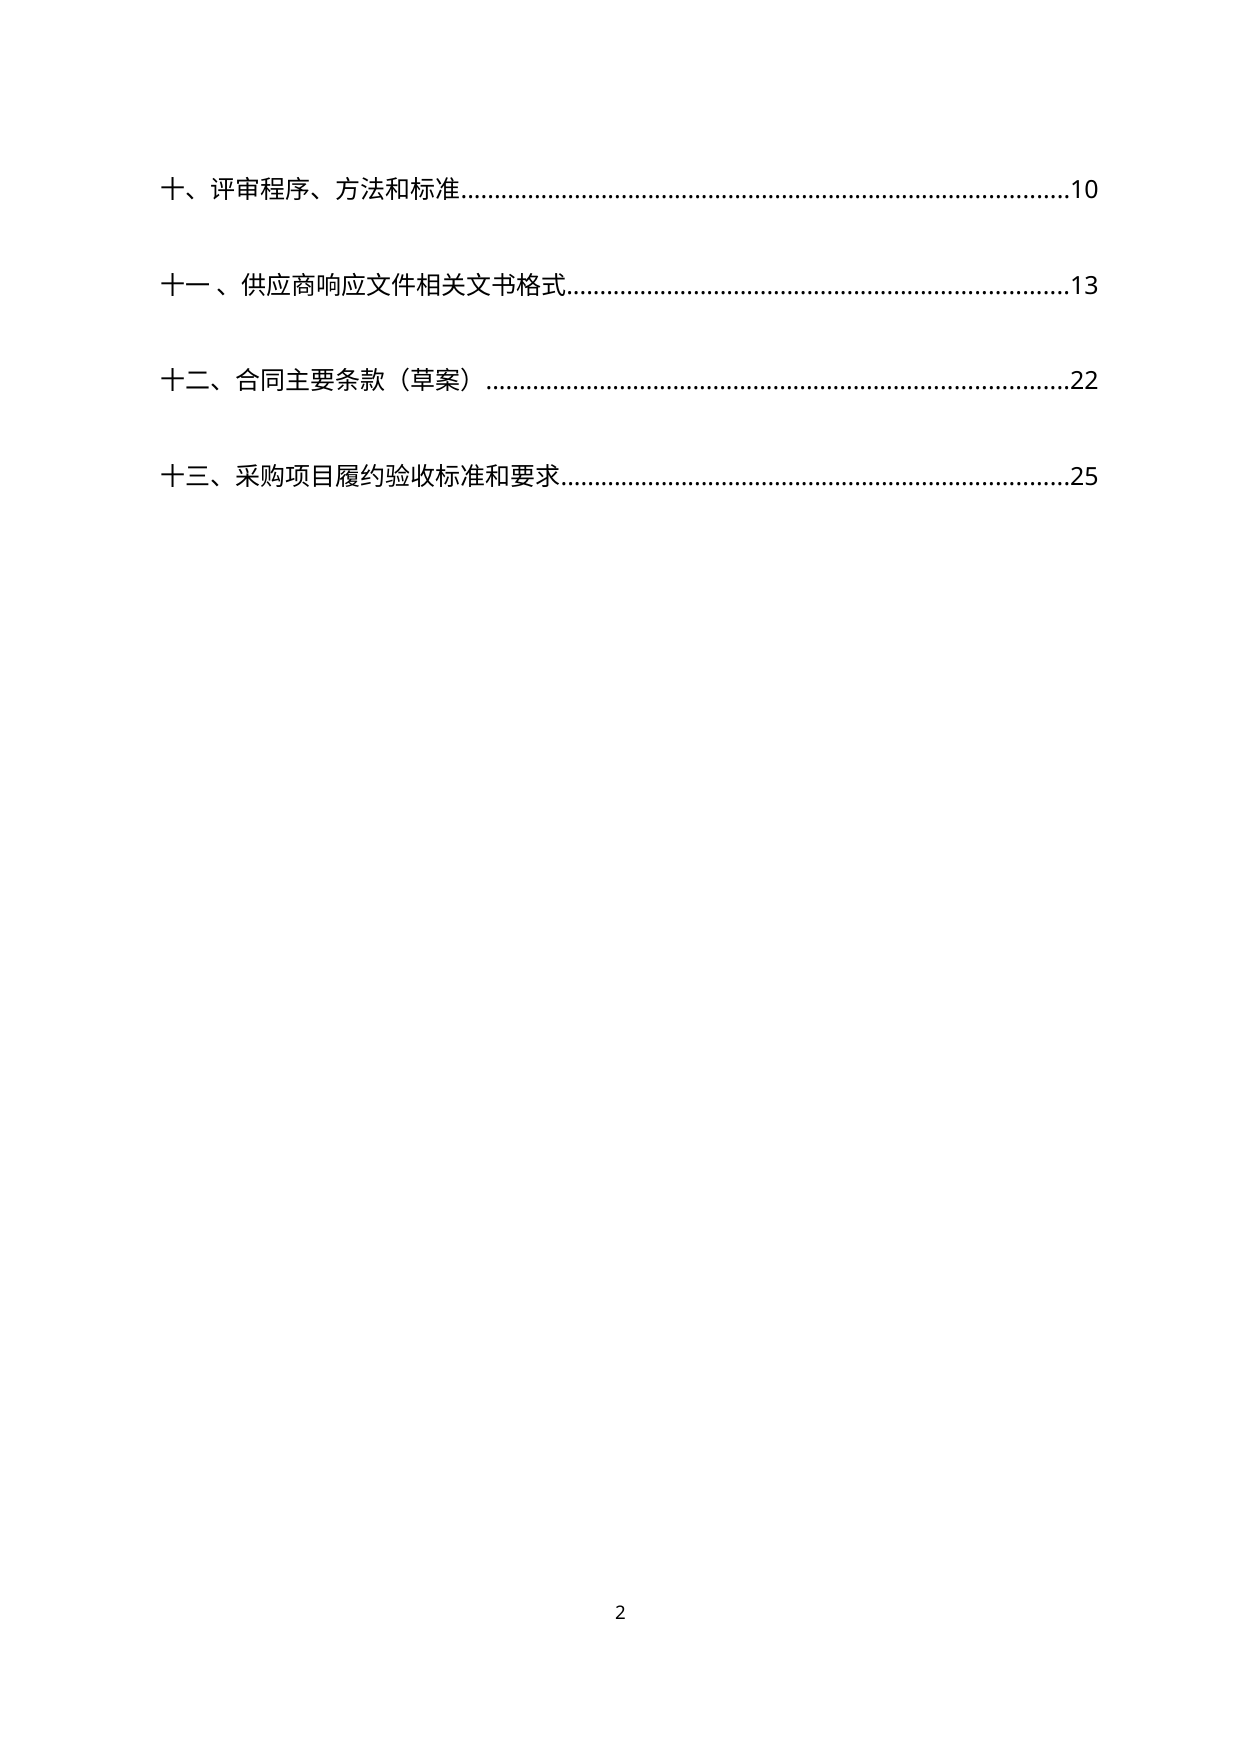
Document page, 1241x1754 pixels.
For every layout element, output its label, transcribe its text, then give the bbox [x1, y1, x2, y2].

text 十三、采购项目履约验收标准和要求 25 [142, 442, 1098, 507]
text 十一 、供应商响应文件相关文书格式 13 [142, 251, 1098, 316]
text 十、评审程序、方法和标准 10 [142, 155, 1098, 220]
text 十二、合同主要条款（草案） 22 [142, 346, 1098, 411]
